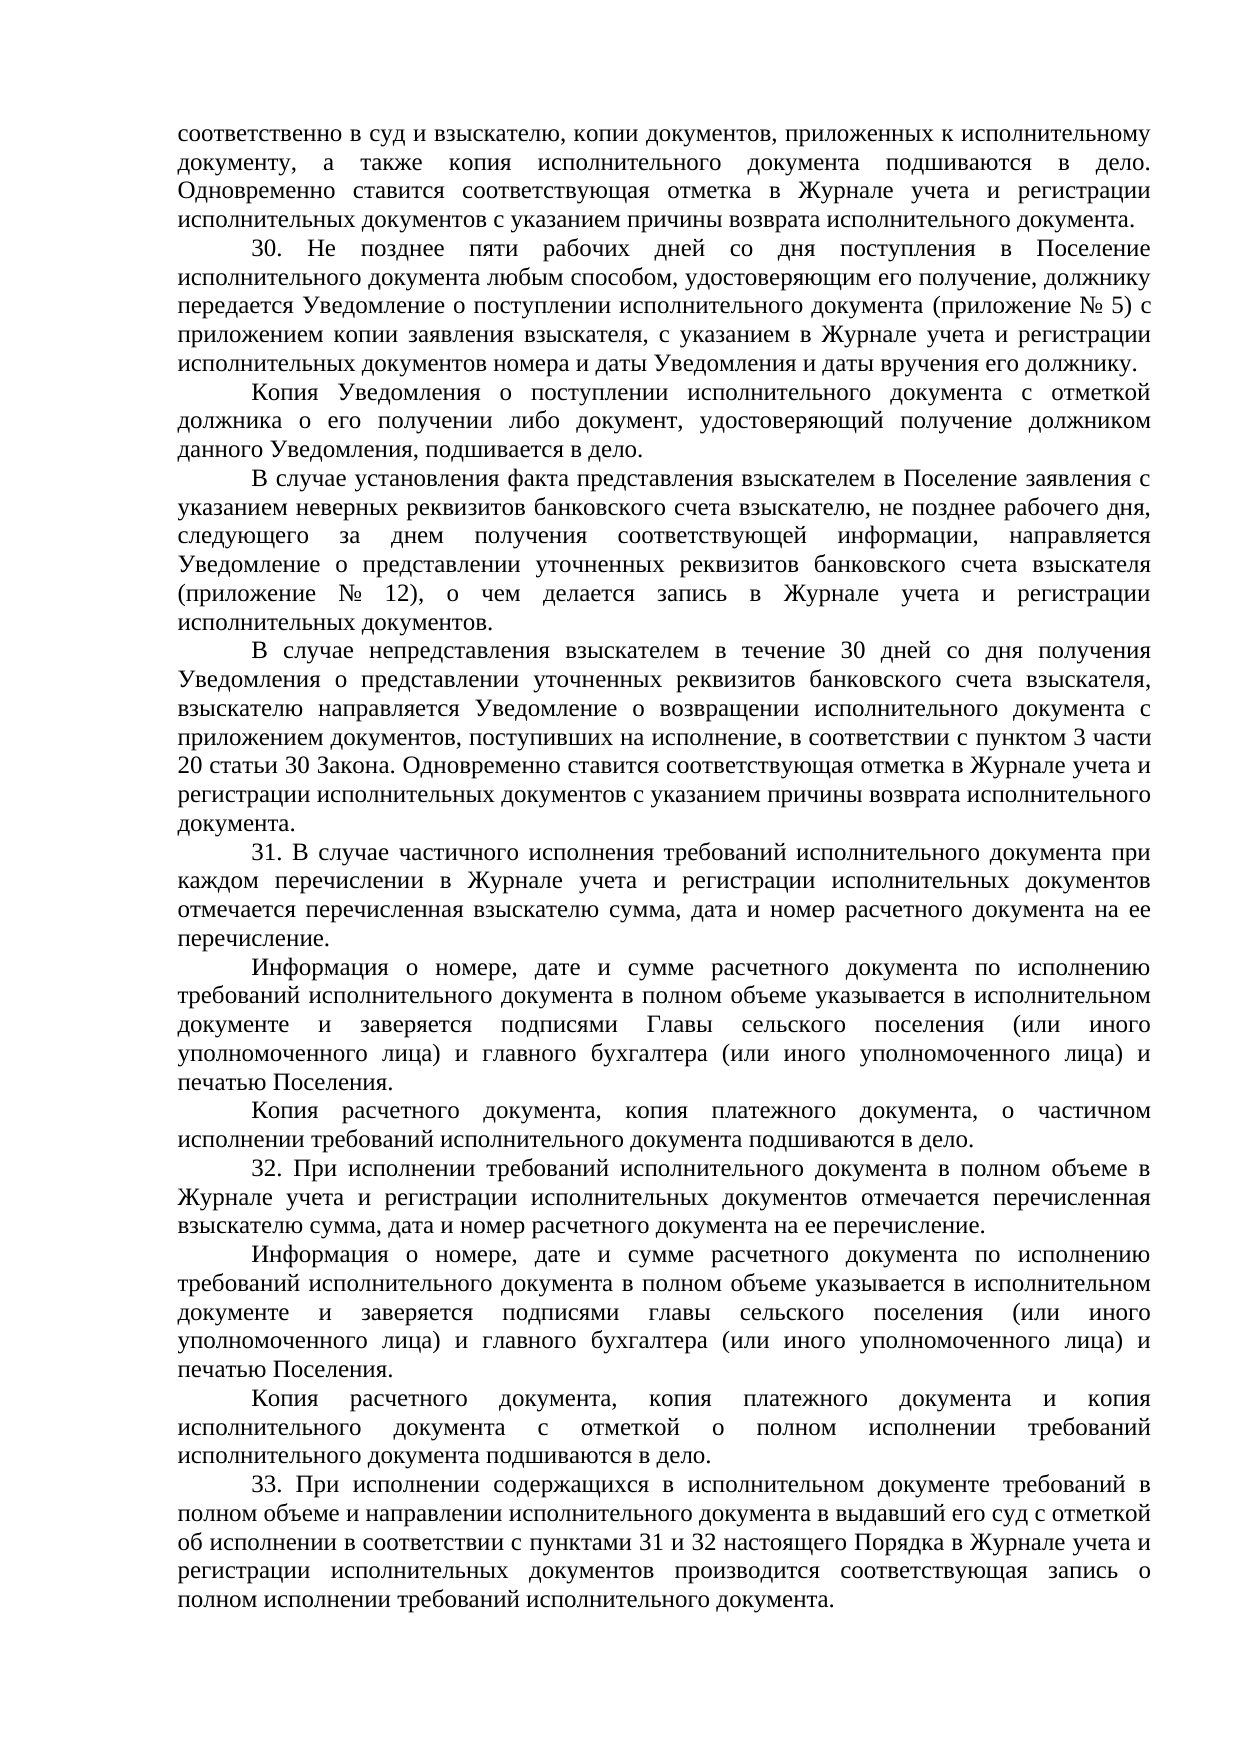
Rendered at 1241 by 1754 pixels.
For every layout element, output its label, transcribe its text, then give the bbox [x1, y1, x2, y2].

text 30. Не позднее пяти рабочих дней со дня поступления в Поселение исполнительного документа любым способом, удостоверяющим его получение, должнику передается Уведомление о поступлении исполнительного документа (приложение № 5) с приложением копии заявления взыскателя, с указанием в Журнале учета и регистрации исполнительных документов номера и даты Уведомления и даты вручения его должнику. [177, 233, 1152, 377]
text 32. При исполнении требований исполнительного документа в полном объеме в Журнале учета и регистрации исполнительных документов отмечается перечисленная взыскателю сумма, дата и номер расчетного документа на ее перечисление. [177, 1153, 1152, 1239]
text В случае непредставления взыскателем в течение 30 дней со дня получения Уведомления о представлении уточненных реквизитов банковского счета взыскателя, взыскателю направляется Уведомление о возвращении исполнительного документа с приложением документов, поступивших на исполнение, в соответствии с пунктом 3 части 20 статьи 30 Закона. Одновременно ставится соответствующая отметка в Журнале учета и регистрации исполнительных документов с указанием причины возврата исполнительного документа. [177, 636, 1152, 837]
text 31. В случае частичного исполнения требований исполнительного документа при каждом перечислении в Журнале учета и регистрации исполнительных документов отмечается перечисленная взыскателю сумма, дата и номер расчетного документа на ее перечисление. [177, 837, 1152, 952]
text В случае установления факта представления взыскателем в Поселение заявления с указанием неверных реквизитов банковского счета взыскателю, не позднее рабочего дня, следующего за днем получения соответствующей информации, направляется Уведомление о представлении уточненных реквизитов банковского счета взыскателя (приложение № 12), о чем делается запись в Журнале учета и регистрации исполнительных документов. [177, 463, 1152, 636]
text Информация о номере, дате и сумме расчетного документа по исполнению требований исполнительного документа в полном объеме указывается в исполнительном документе и заверяется подписями главы сельского поселения (или иного уполномоченного лица) и главного бухгалтера (или иного уполномоченного лица) и печатью Поселения. [177, 1239, 1152, 1383]
text Копия Уведомления о поступлении исполнительного документа с отметкой должника о его получении либо документ, удостоверяющий получение должником данного Уведомления, подшивается в дело. [177, 377, 1152, 463]
text Копия расчетного документа, копия платежного документа и копия исполнительного документа с отметкой о полном исполнении требований исполнительного документа подшиваются в дело. [177, 1383, 1152, 1469]
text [177, 118, 1152, 233]
text 33. При исполнении содержащихся в исполнительном документе требований в полном объеме и направлении исполнительного документа в выдавший его суд с отметкой об исполнении в соответствии с пунктами 31 и 32 настоящего Порядка в Журнале учета и регистрации исполнительных документов производится соответствующая запись о полном исполнении требований исполнительного документа. [177, 1469, 1152, 1613]
text Информация о номере, дате и сумме расчетного документа по исполнению требований исполнительного документа в полном объеме указывается в исполнительном документе и заверяется подписями Главы сельского поселения (или иного уполномоченного лица) и главного бухгалтера (или иного уполномоченного лица) и печатью Поселения. [177, 952, 1152, 1096]
text Копия расчетного документа, копия платежного документа, о частичном исполнении требований исполнительного документа подшиваются в дело. [177, 1096, 1152, 1153]
